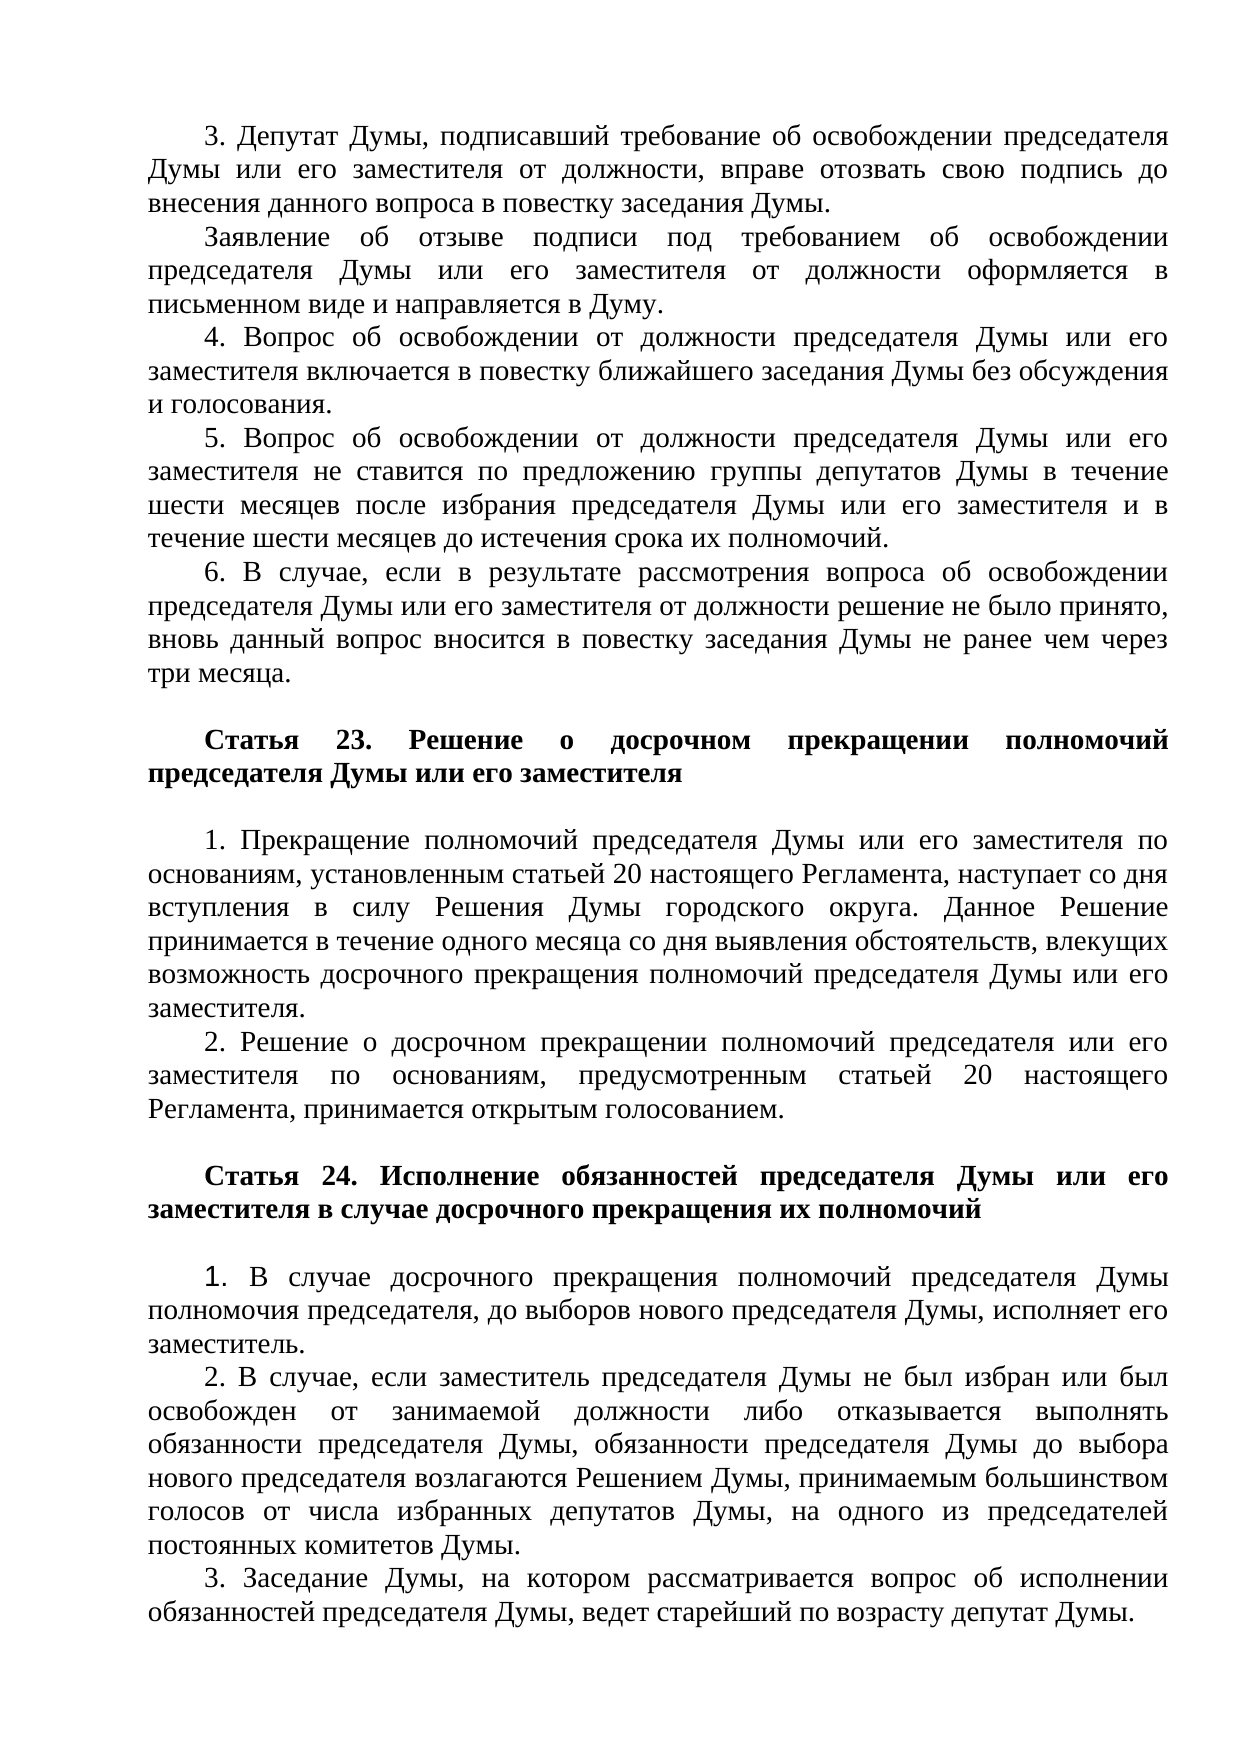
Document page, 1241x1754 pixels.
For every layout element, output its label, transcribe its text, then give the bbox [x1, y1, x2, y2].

text Статья 24. Исполнение обязанностей председателя Думы или его заместителя в случае досрочного прекращения их полномочий [148, 1158, 1169, 1225]
text 3. Депутат Думы, подписавший требование об освобождении председателя Думы или его заместителя от должности, вправе отозвать свою подпись до внесения данного вопроса в повестку заседания Думы. [148, 118, 1169, 219]
text 1. Прекращение полномочий председателя Думы или его заместителя по основаниям, установленным статьей 20 настоящего Регламента, наступает со дня вступления в силу Решения Думы городского округа. Данное Решение принимается в течение одного месяца со дня выявления обстоятельств, влекущих возможность досрочного прекращения полномочий председателя Думы или его заместителя. [148, 822, 1169, 1024]
text Заявление об отзыве подписи под требованием об освобождении председателя Думы или его заместителя от должности оформляется в письменном виде и направляется в Думу. [148, 219, 1169, 319]
text Статья 23. Решение о досрочном прекращении полномочий председателя Думы или его заместителя [148, 722, 1169, 789]
text 1. В случае досрочного прекращения полномочий председателя Думы полномочия председателя, до выборов нового председателя Думы, исполняет его заместитель. [148, 1258, 1169, 1359]
text 6. В случае, если в результате рассмотрения вопроса об освобождении председателя Думы или его заместителя от должности решение не было принято, вновь данный вопрос вносится в повестку заседания Думы не ранее чем через три месяца. [148, 554, 1169, 688]
text 4. Вопрос об освобождении от должности председателя Думы или его заместителя включается в повестку ближайшего заседания Думы без обсуждения и голосования. [148, 319, 1169, 420]
text 3. Заседание Думы, на котором рассматривается вопрос об исполнении обязанностей председателя Думы, ведет старейший по возрасту депутат Думы. [148, 1561, 1169, 1628]
text 5. Вопрос об освобождении от должности председателя Думы или его заместителя не ставится по предложению группы депутатов Думы в течение шести месяцев после избрания председателя Думы или его заместителя и в течение шести месяцев до истечения срока их полномочий. [148, 420, 1169, 554]
text 2. Решение о досрочном прекращении полномочий председателя или его заместителя по основаниям, предусмотренным статьей 20 настоящего Регламента, принимается открытым голосованием. [148, 1024, 1169, 1124]
text 2. В случае, если заместитель председателя Думы не был избран или был освобожден от занимаемой должности либо отказывается выполнять обязанности председателя Думы, обязанности председателя Думы до выбора нового председателя возлагаются Решением Думы, принимаемым большинством голосов от числа избранных депутатов Думы, на одного из председателей постоянных комитетов Думы. [148, 1359, 1169, 1561]
